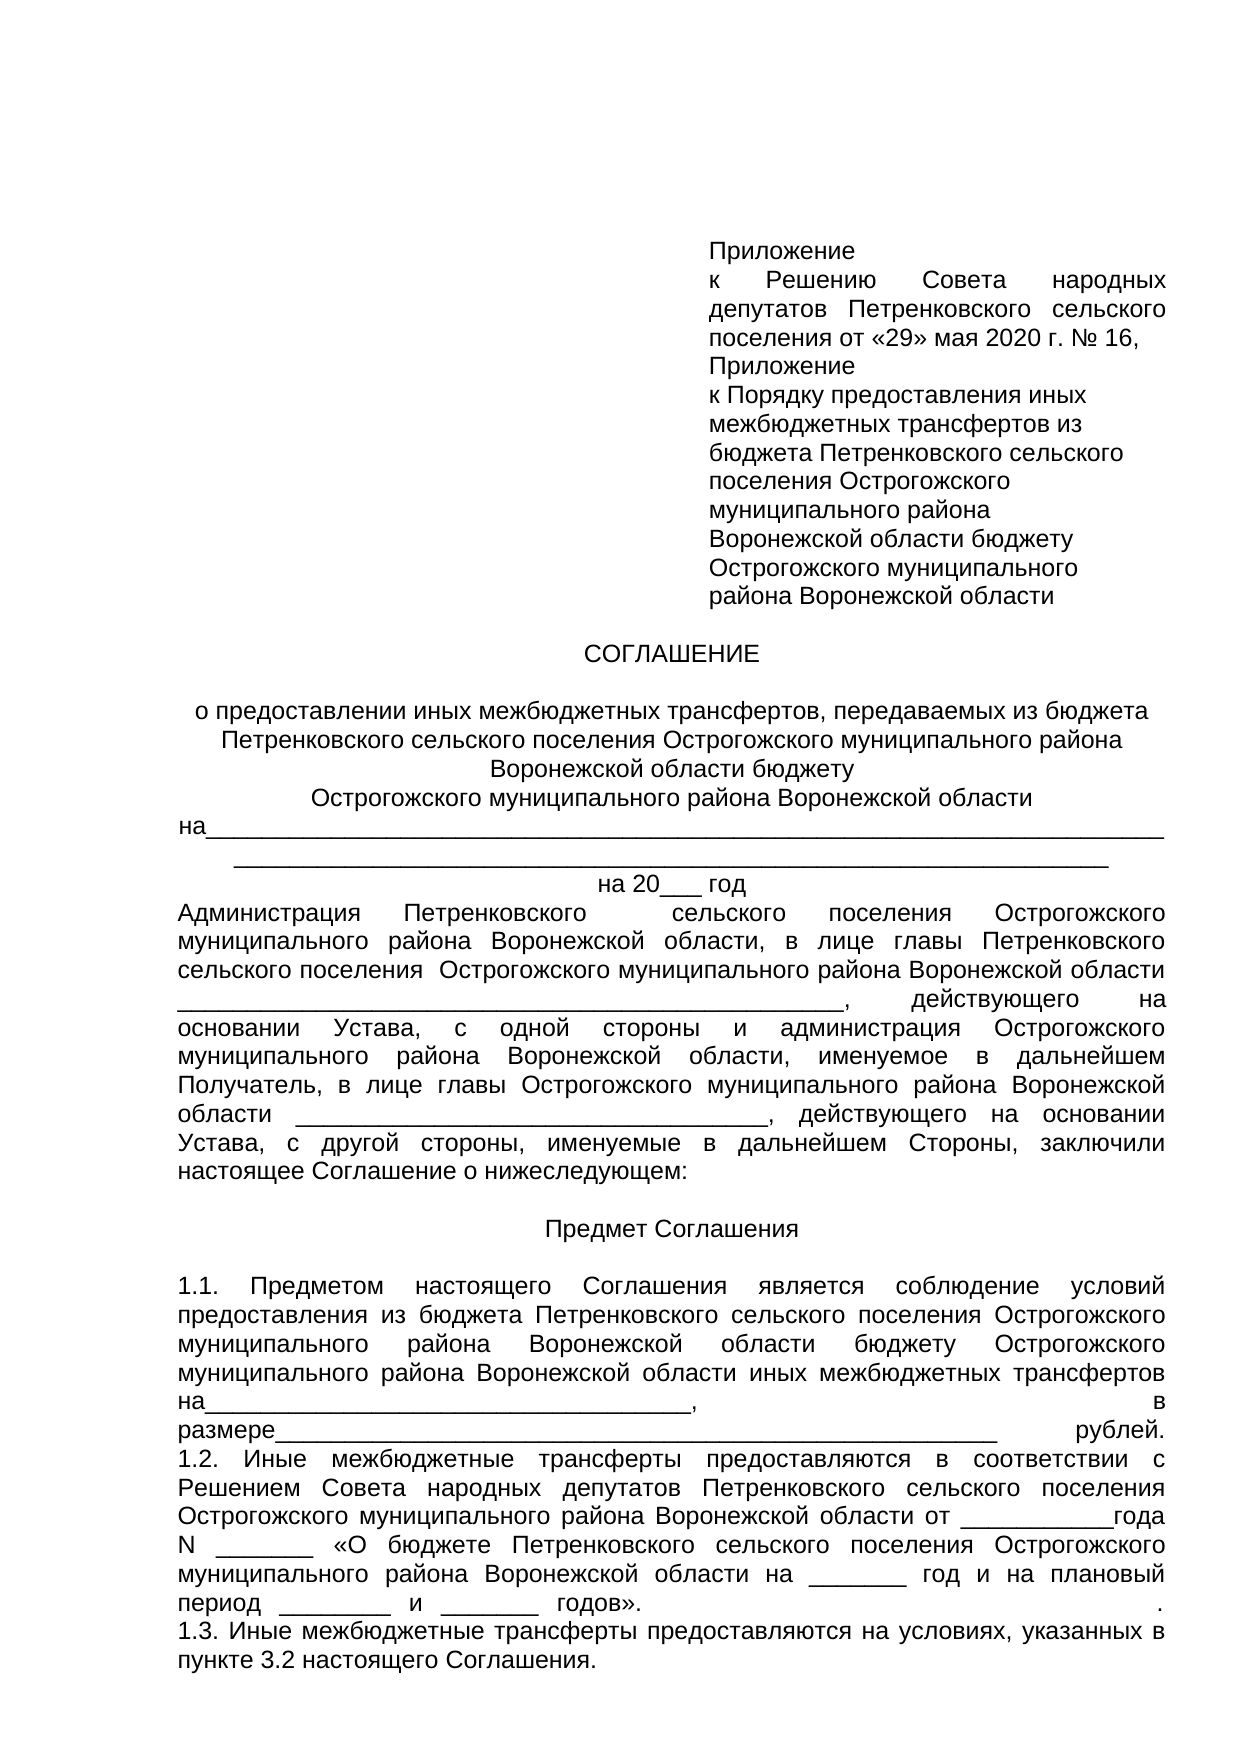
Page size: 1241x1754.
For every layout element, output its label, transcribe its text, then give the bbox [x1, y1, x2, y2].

text Воронежской области бюджету Острогожского муниципального района Воронежской области [709, 524, 1167, 610]
text Приложение [709, 351, 1167, 380]
text Предмет Соглашения [177, 1214, 1167, 1242]
text к Решению Совета народных депутатов Петренковского сельского поселения от «29» мая 2020 г. № 16, [709, 265, 1167, 351]
text Администрация Петренковского сельского поселения Острогожского муниципального района Воронежской области, в лице главы Петренковского сельского поселения Острогожского муниципального района Воронежской области ________________________________________________, действующего на основании Устава, с одной стороны и администрация Острогожского муниципального района Воронежской области, именуемое в дальнейшем Получатель, в лице главы Острогожского муниципального района Воронежской области __________________________________, действующего на основании Устава, с другой стороны, именуемые в дальнейшем Стороны, заключили настоящее Соглашение о нижеследующем: [177, 897, 1167, 1185]
text СОГЛАШЕНИЕ [177, 639, 1167, 667]
text Острогожского муниципального района Воронежской области [177, 782, 1167, 811]
text Приложение [709, 236, 1167, 265]
text на____________________________________________________________________________________________________________________________________ [177, 811, 1167, 869]
text 1.1. Предметом настоящего Соглашения является соблюдение условий предоставления из бюджета Петренковского сельского поселения Острогожского муниципального района Воронежской области бюджету Острогожского муниципального района Воронежской области иных межбюджетных трансфертов на___________________________________, в размере____________________________________________________ рублей. 1.2. Иные межбюджетные трансферты предоставляются в соответствии с Решением Совета народных депутатов Петренковского сельского поселения Острогожского муниципального района Воронежской области от ___________года N _______ «О бюджете Петренковского сельского поселения Острогожского муниципального района Воронежской области на _______ год и на плановый период ________ и _______ годов». . 1.3. Иные межбюджетные трансферты предоставляются на условиях, указанных в пункте 3.2 настоящего Соглашения. [177, 1271, 1167, 1674]
text о предоставлении иных межбюджетных трансфертов, передаваемых из бюджета Петренковского сельского поселения Острогожского муниципального района Воронежской области бюджету [177, 696, 1167, 782]
text к Порядку предоставления иных межбюджетных трансфертов из бюджета Петренковского сельского поселения Острогожского муниципального района [709, 380, 1167, 524]
text на 20___ год [177, 869, 1167, 897]
